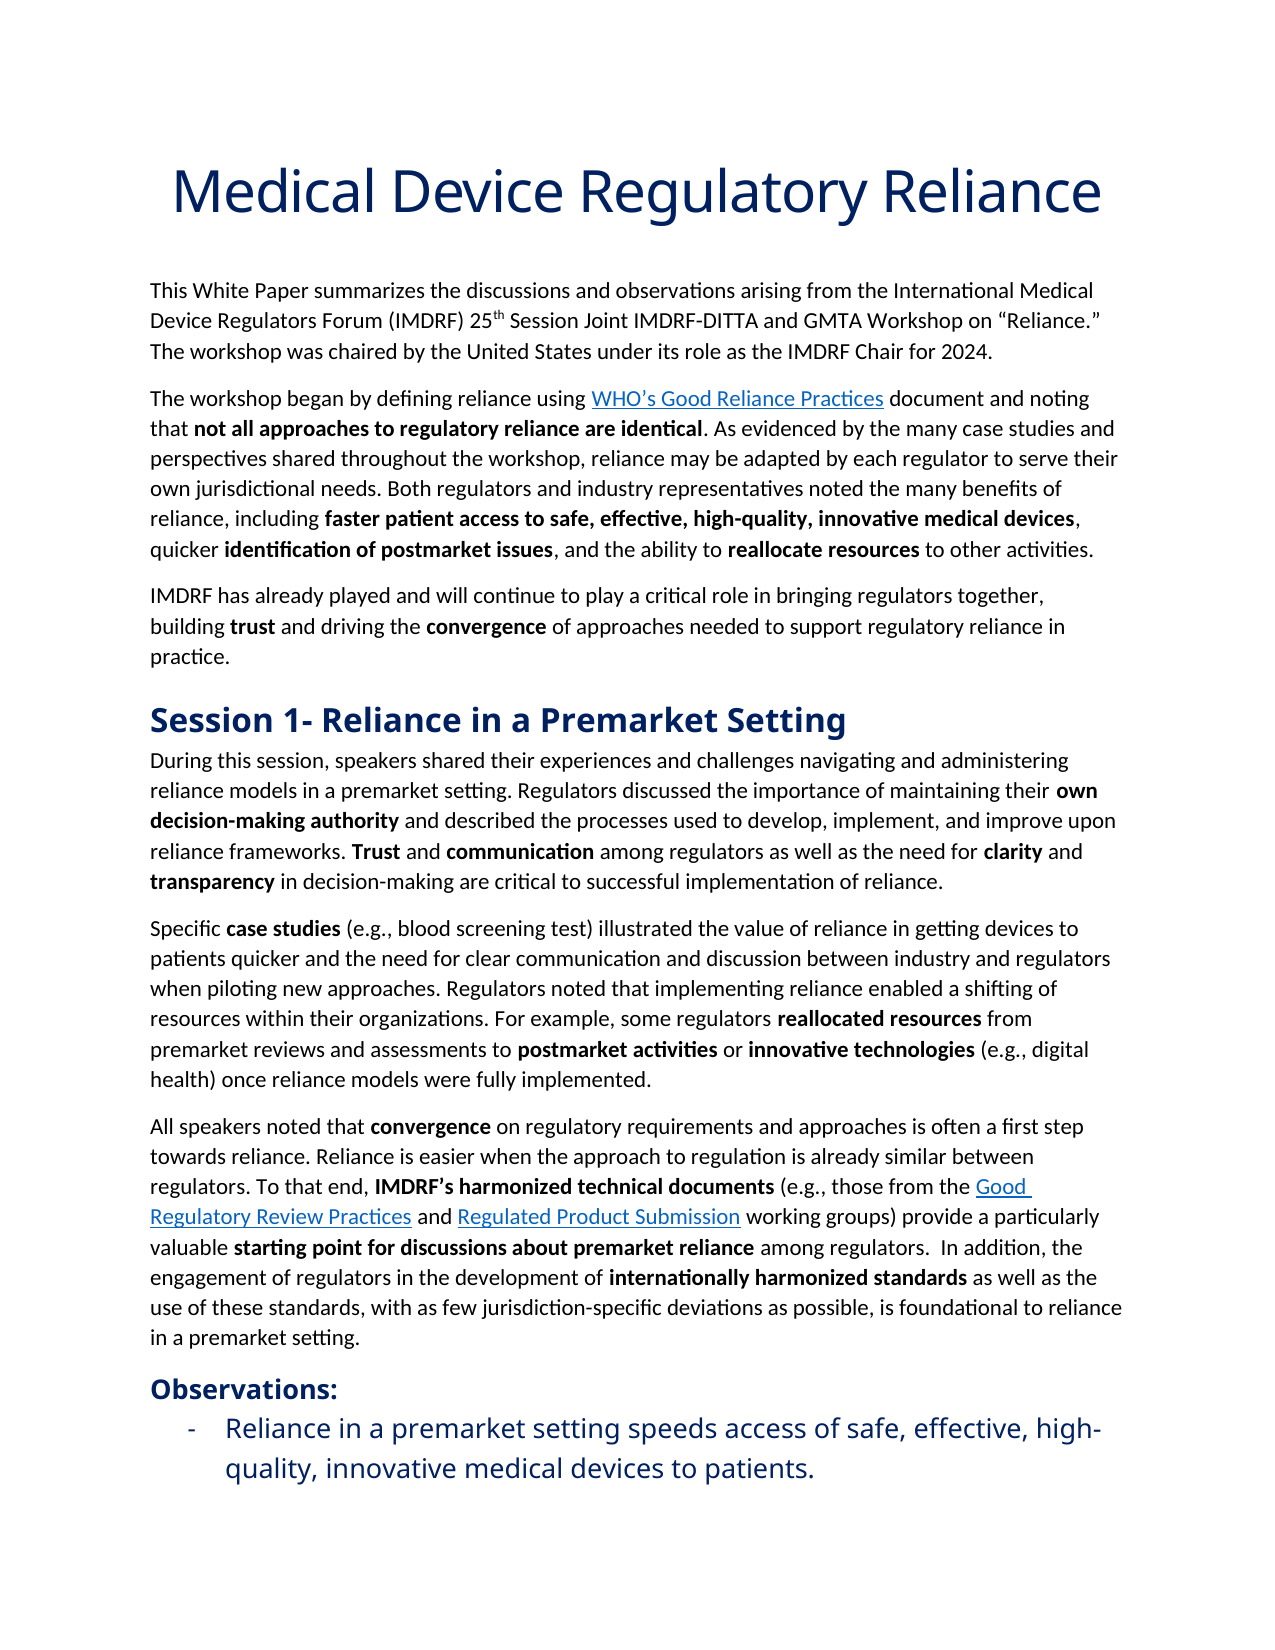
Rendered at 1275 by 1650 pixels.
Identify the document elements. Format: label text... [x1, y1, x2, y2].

subtitle Observations: [150, 1370, 1125, 1407]
subtitle Session 1- Reliance in a Premarket Setting [150, 697, 1125, 743]
text The workshop began by defining reliance using WHO’s Good Reliance Practices document and noting that not all approaches to regulatory reliance are identical. As evidenced by the many case studies and perspectives shared throughout the workshop, reliance may be adapted by each regulator to serve their own jurisdictional needs. Both regulators and industry representatives noted the many benefits of reliance, including faster patient access to safe, effective, high-quality, innovative medical devices, quicker identification of postmarket issues, and the ability to reallocate resources to other activities. [150, 384, 1125, 563]
list Reliance in a premarket setting speeds access of safe, effective, high-quality, innovative medical devices to patients. [187, 1410, 1125, 1487]
title Medical Device Regulatory Reliance [150, 150, 1125, 229]
text Specific case studies (e.g., blood screening test) illustrated the value of reliance in getting devices to patients quicker and the need for clear communication and discussion between industry and regulators when piloting new approaches. Regulators noted that implementing reliance enabled a shifting of resources within their organizations. For example, some regulators reallocated resources from premarket reviews and assessments to postmarket activities or innovative technologies (e.g., digital health) once reliance models were fully implemented. [150, 914, 1125, 1093]
text All speakers noted that convergence on regulatory requirements and approaches is often a first step towards reliance. Reliance is easier when the approach to regulation is already similar between regulators. To that end, IMDRF’s harmonized technical documents (e.g., those from the Good Regulatory Review Practices and Regulated Product Submission working groups) provide a particularly valuable starting point for discussions about premarket reliance among regulators. In addition, the engagement of regulators in the development of internationally harmonized standards as well as the use of these standards, with as few jurisdiction-specific deviations as possible, is foundational to reliance in a premarket setting. [150, 1112, 1125, 1351]
text IMDRF has already played and will continue to play a critical role in bringing regulators together, building trust and driving the convergence of approaches needed to support regulatory reliance in practice. [150, 582, 1125, 670]
text During this session, speakers shared their experiences and challenges navigating and administering reliance models in a premarket setting. Regulators discussed the importance of maintaining their own decision-making authority and described the processes used to develop, implement, and improve upon reliance frameworks. Trust and communication among regulators as well as the need for clarity and transparency in decision-making are critical to successful implementation of reliance. [150, 746, 1125, 895]
text This White Paper summarizes the discussions and observations arising from the International Medical Device Regulators Forum (IMDRF) 25th Session Joint IMDRF-DITTA and GMTA Workshop on “Reliance.” The workshop was chaired by the United States under its role as the IMDRF Chair for 2024. [150, 276, 1125, 365]
